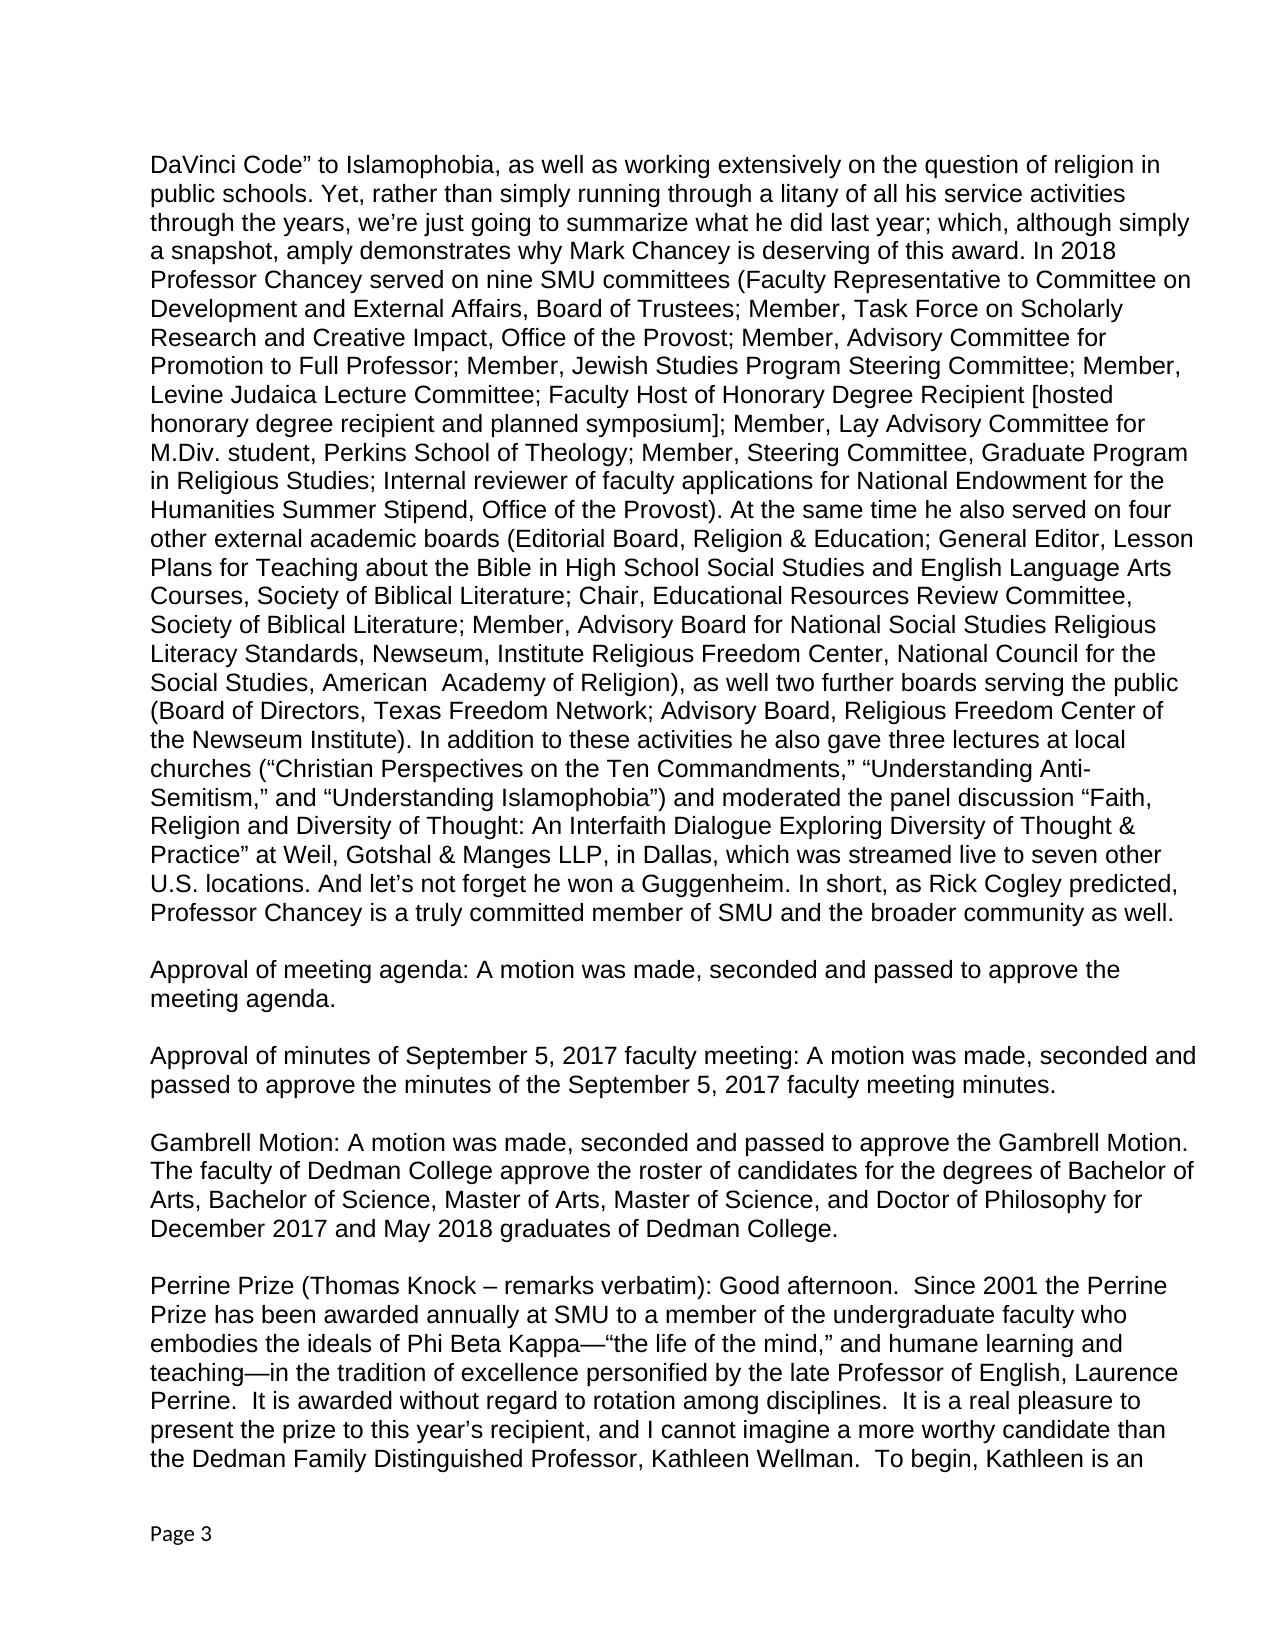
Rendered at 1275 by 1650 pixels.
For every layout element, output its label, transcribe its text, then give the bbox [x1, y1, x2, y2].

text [150, 150, 1200, 926]
text Approval of minutes of September 5, 2017 faculty meeting: A motion was made, seconded and passed to approve the minutes of the September 5, 2017 faculty meeting minutes. [150, 1041, 1200, 1099]
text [150, 1271, 1200, 1472]
text Gambrell Motion: A motion was made, seconded and passed to approve the Gambrell Motion. The faculty of Dedman College approve the roster of candidates for the degrees of Bachelor of Arts, Bachelor of Science, Master of Arts, Master of Science, and Doctor of Philosophy for December 2017 and May 2018 graduates of Dedman College. [150, 1127, 1200, 1242]
text Approval of meeting agenda: A motion was made, seconded and passed to approve the meeting agenda. [150, 955, 1200, 1012]
